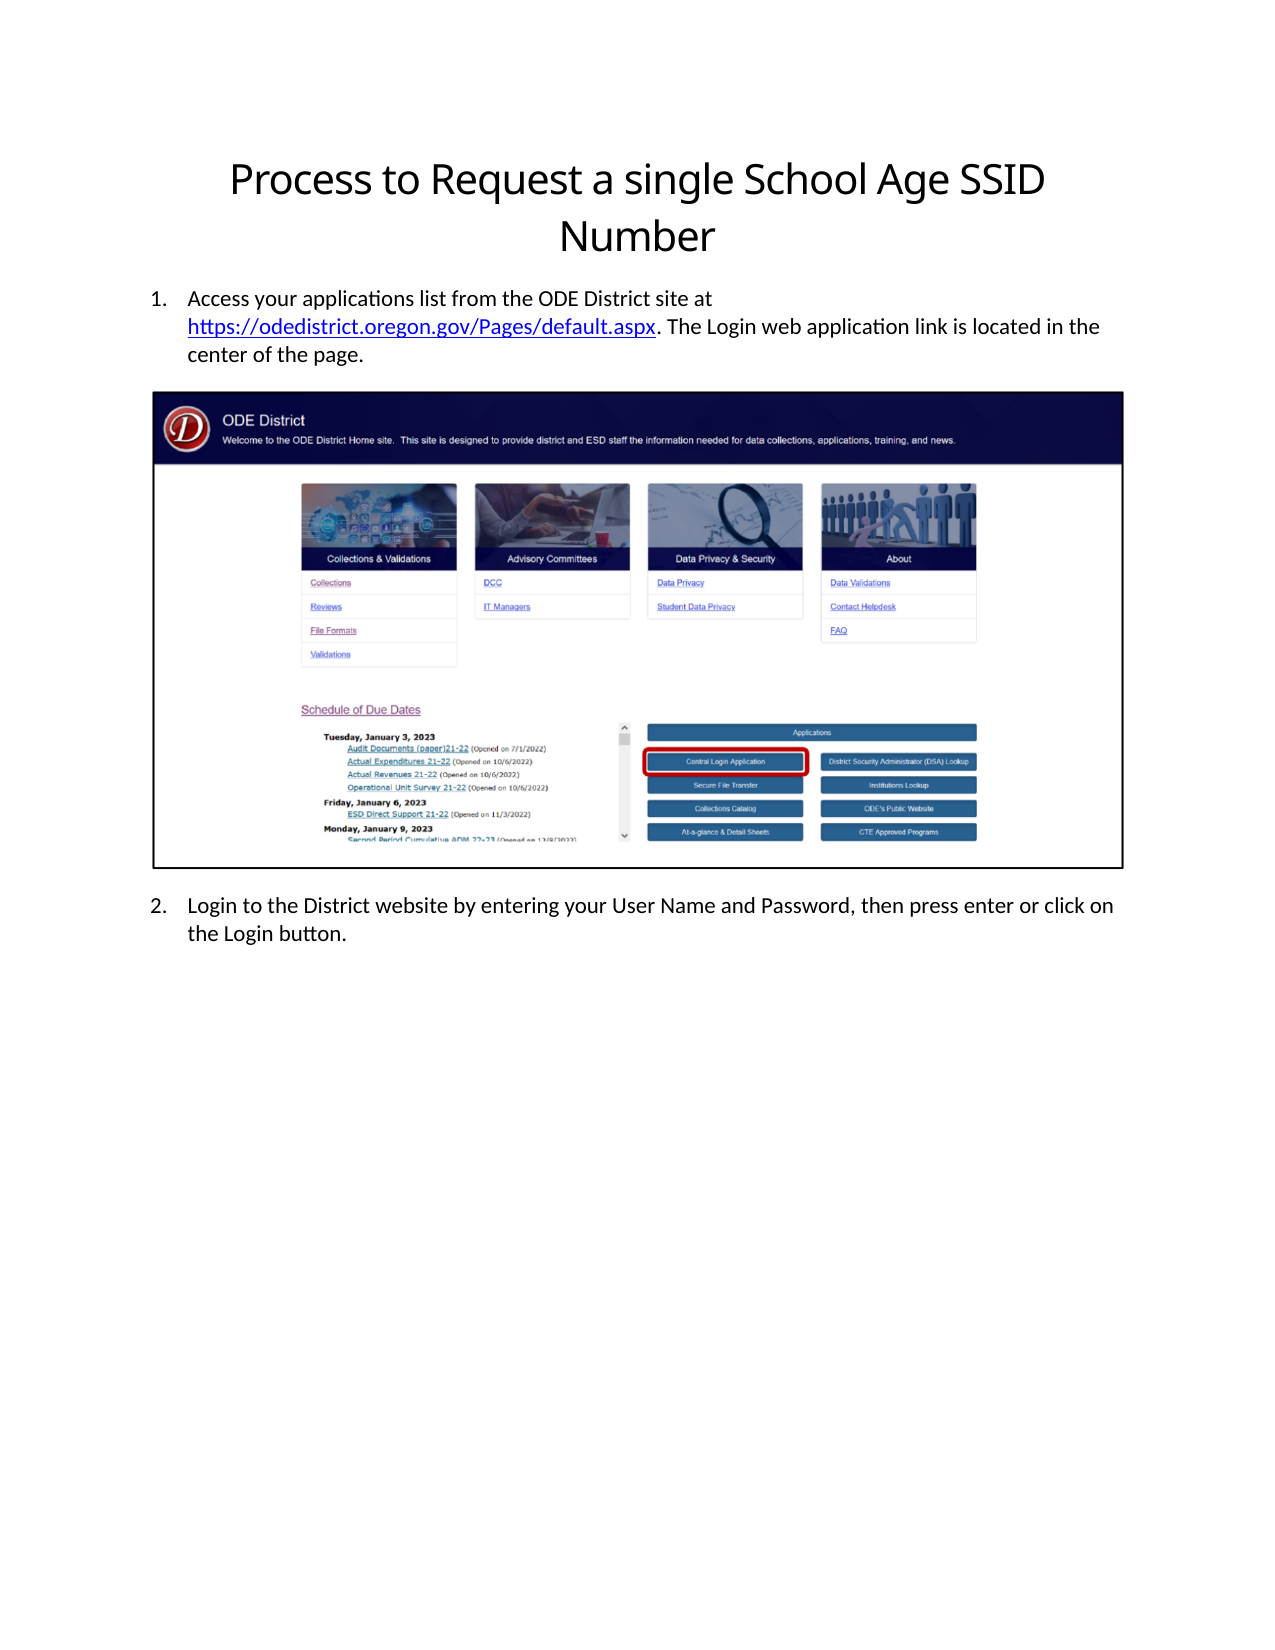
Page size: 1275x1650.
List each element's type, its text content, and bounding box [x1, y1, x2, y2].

list Access your applications list from the ODE District site at https://odedistrict.oregon.gov/Pages/default.aspx. The Login web application link is located in the center of the page. [150, 284, 1125, 368]
picture [150, 389, 1125, 871]
list Login to the District website by entering your User Name and Password, then press enter or click on the Login button. [150, 892, 1125, 948]
title Process to Request a single School Age SSID Number [150, 150, 1125, 263]
